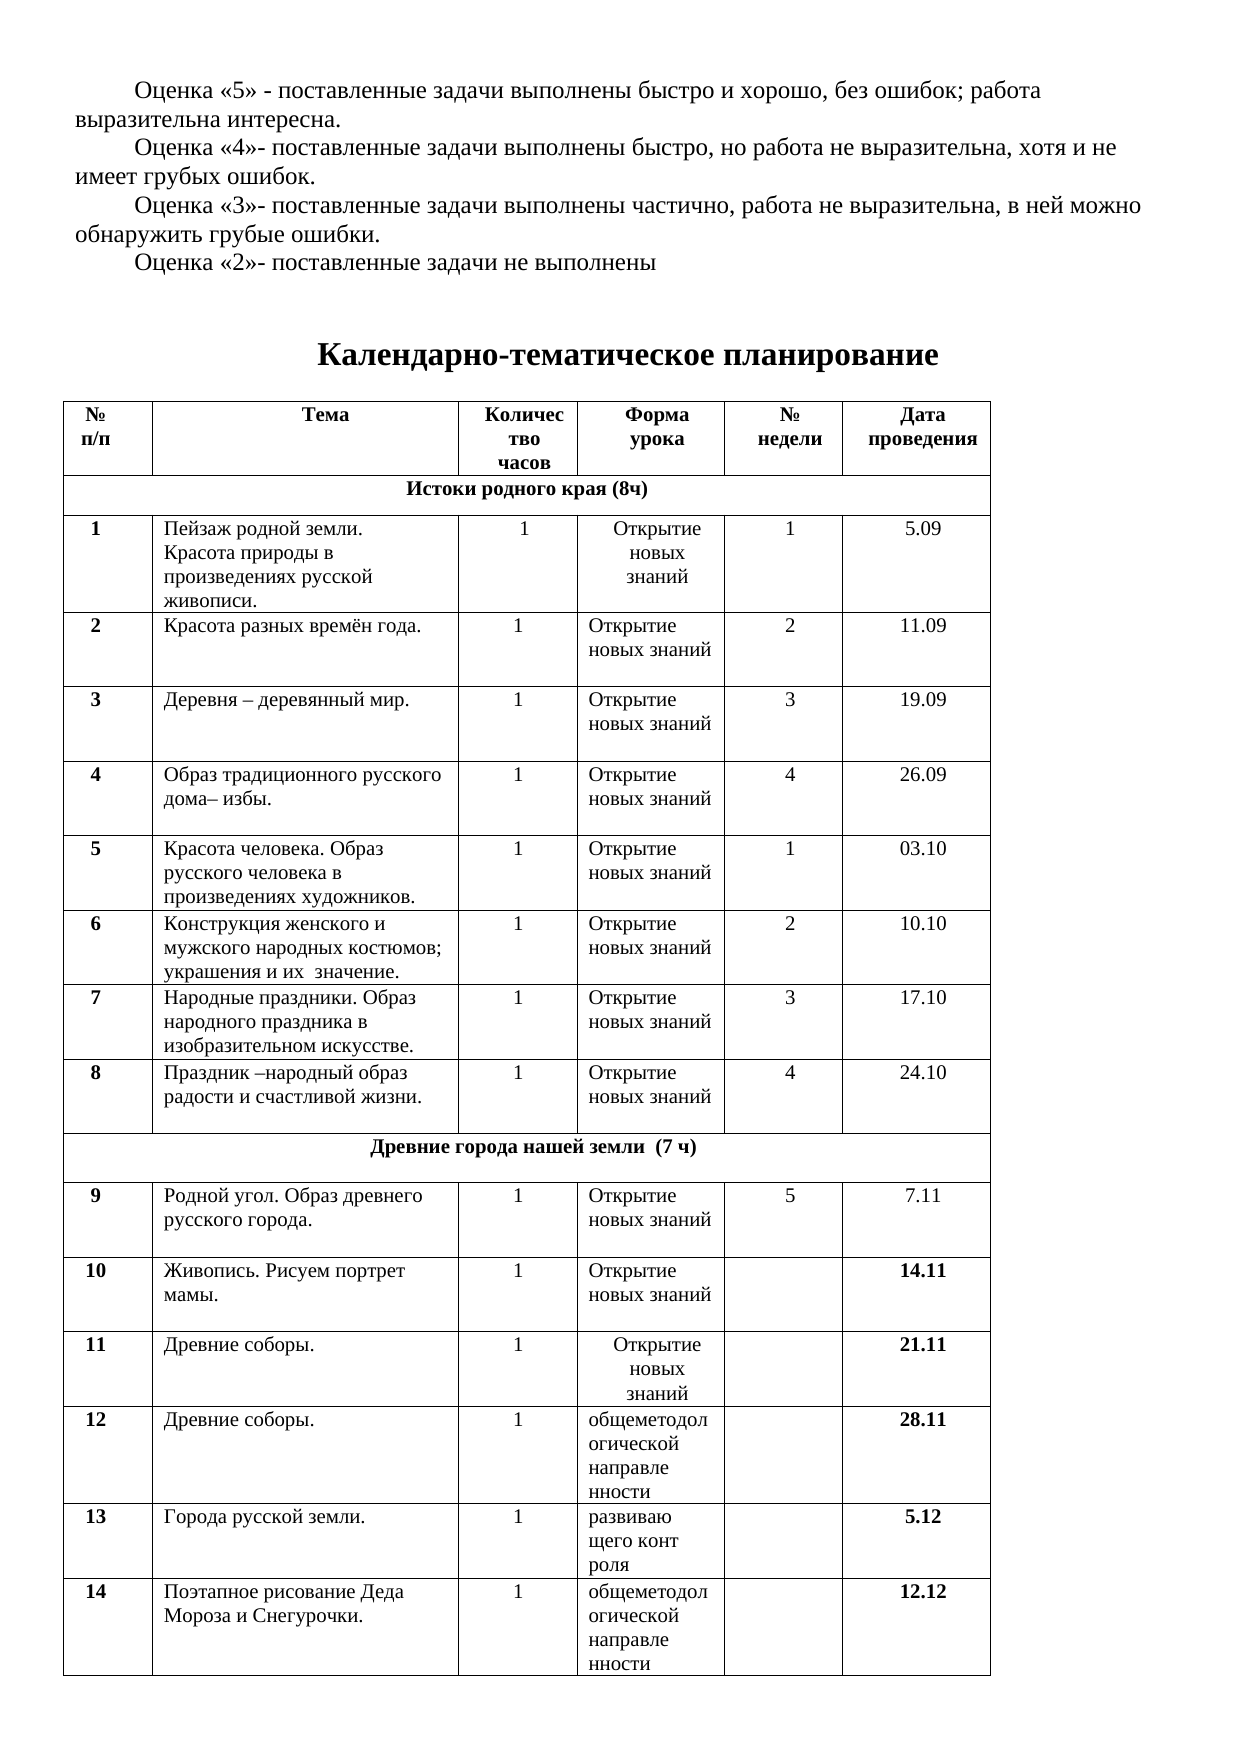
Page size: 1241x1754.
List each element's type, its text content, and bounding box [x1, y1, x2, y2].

text Оценка «5» - поставленные задачи выполнены быстро и хорошо, без ошибок; работа выразительна интересна. [75, 75, 1181, 132]
table_cell Открытие новых знаний [578, 1183, 724, 1257]
table_cell 1 [459, 911, 577, 984]
table_cell 13 [64, 1504, 152, 1577]
table_cell 5.09 [843, 516, 990, 612]
table_cell [725, 1332, 842, 1406]
table_cell Праздник –народный образ радости и счастливой жизни. [153, 1060, 458, 1133]
table_cell 5 [64, 836, 152, 910]
table_header Количество часов [459, 402, 577, 475]
table_header № п/п [64, 402, 152, 475]
table_header № недели [725, 402, 842, 475]
table_cell Открытие новых знаний [578, 613, 724, 686]
table_header Тема [153, 402, 458, 475]
table_cell общеметодологической направле нности [578, 1579, 724, 1675]
table_cell 1 [459, 1504, 577, 1577]
table_cell 11.09 [843, 613, 990, 686]
table_cell 7 [64, 985, 152, 1059]
text Оценка «3»- поставленные задачи выполнены частично, работа не выразительна, в ней можно обнаружить грубые ошибки. [75, 190, 1181, 247]
table_cell 03.10 [843, 836, 990, 910]
text Оценка «2»- поставленные задачи не выполнены [75, 247, 1181, 276]
table_cell 12.12 [843, 1579, 990, 1675]
table_cell 1 [459, 1060, 577, 1133]
text Оценка «4»- поставленные задачи выполнены быстро, но работа не выразительна, хотя и не имеет грубых ошибок. [75, 132, 1181, 190]
table_cell [725, 1579, 842, 1675]
table_cell 4 [64, 762, 152, 835]
table_cell 1 [459, 1407, 577, 1503]
table_cell 1 [459, 516, 577, 612]
table_cell 1 [725, 836, 842, 910]
table_cell Древние соборы. [153, 1332, 458, 1406]
table_cell Конструкция женского и мужского народных костюмов; украшения и их значение. [153, 911, 458, 984]
table_cell 2 [64, 613, 152, 686]
table_cell 3 [64, 687, 152, 761]
table_cell Народные праздники. Образ народного праздника в изобразительном искусстве. [153, 985, 458, 1059]
table_cell 4 [725, 762, 842, 835]
table_cell Живопись. Рисуем портрет мамы. [153, 1258, 458, 1331]
table_cell Открытие новых знаний [578, 687, 724, 761]
table_cell Открытие новых знаний [578, 985, 724, 1059]
table_cell Пейзаж родной земли. Красота природы в произведениях русской живописи. [153, 516, 458, 612]
table_cell Деревня – деревянный мир. [153, 687, 458, 761]
table_cell 10.10 [843, 911, 990, 984]
table_cell Древние соборы. [153, 1407, 458, 1503]
table_cell 1 [459, 1183, 577, 1257]
table_header Форма урока [578, 402, 724, 475]
table_cell 3 [725, 687, 842, 761]
table_cell 1 [459, 1258, 577, 1331]
table_cell 1 [459, 762, 577, 835]
table_cell 1 [459, 1579, 577, 1675]
table_cell 17.10 [843, 985, 990, 1059]
table_cell Древние города нашей земли (7 ч) [64, 1134, 990, 1182]
table_cell 8 [64, 1060, 152, 1133]
table_cell 2 [725, 911, 842, 984]
table_cell 1 [459, 687, 577, 761]
table_cell 2 [725, 613, 842, 686]
table_cell [725, 1407, 842, 1503]
table_cell Поэтапное рисование Деда Мороза и Снегурочки. [153, 1579, 458, 1675]
table_cell Открытие новых знаний [578, 836, 724, 910]
table_header Дата проведения [843, 402, 990, 475]
table_cell Красота разных времён года. [153, 613, 458, 686]
table_cell Истоки родного края (8ч) [64, 476, 990, 514]
table_cell 1 [64, 516, 152, 612]
table_cell [725, 1258, 842, 1331]
table_cell 5 [725, 1183, 842, 1257]
table_cell 28.11 [843, 1407, 990, 1503]
table_cell 1 [725, 516, 842, 612]
table_cell 1 [459, 836, 577, 910]
table_cell 19.09 [843, 687, 990, 761]
table_cell Открытие новых знаний [578, 516, 724, 612]
table_cell 12 [64, 1407, 152, 1503]
table_cell Родной угол. Образ древнего русского города. [153, 1183, 458, 1257]
table_cell развиваю щего конт роля [578, 1504, 724, 1577]
table_cell [725, 1504, 842, 1577]
table_cell 5.12 [843, 1504, 990, 1577]
table_cell 14.11 [843, 1258, 990, 1331]
table_cell 26.09 [843, 762, 990, 835]
table_cell 6 [64, 911, 152, 984]
table_cell 11 [64, 1332, 152, 1406]
table_cell Открытие новых знаний [578, 1060, 724, 1133]
table_cell Открытие новых знаний [578, 762, 724, 835]
table_cell 4 [725, 1060, 842, 1133]
text Календарно-тематическое планирование [75, 334, 1181, 372]
table_cell 9 [64, 1183, 152, 1257]
table_cell общеметодологической направле нности [578, 1407, 724, 1503]
table_cell 1 [459, 613, 577, 686]
table_cell Открытие новых знаний [578, 911, 724, 984]
table_cell 1 [459, 1332, 577, 1406]
table_cell Красота человека. Образ русского человека в произведениях художников. [153, 836, 458, 910]
table_cell 3 [725, 985, 842, 1059]
table_cell 21.11 [843, 1332, 990, 1406]
table_cell Образ традиционного русского дома– избы. [153, 762, 458, 835]
table_cell 7.11 [843, 1183, 990, 1257]
table_cell Открытие новых знаний [578, 1258, 724, 1331]
table_cell Города русской земли. [153, 1504, 458, 1577]
table_cell 10 [64, 1258, 152, 1331]
table_cell 1 [459, 985, 577, 1059]
table_cell 14 [64, 1579, 152, 1675]
table_cell Открытие новых знаний [578, 1332, 724, 1406]
table_cell 24.10 [843, 1060, 990, 1133]
